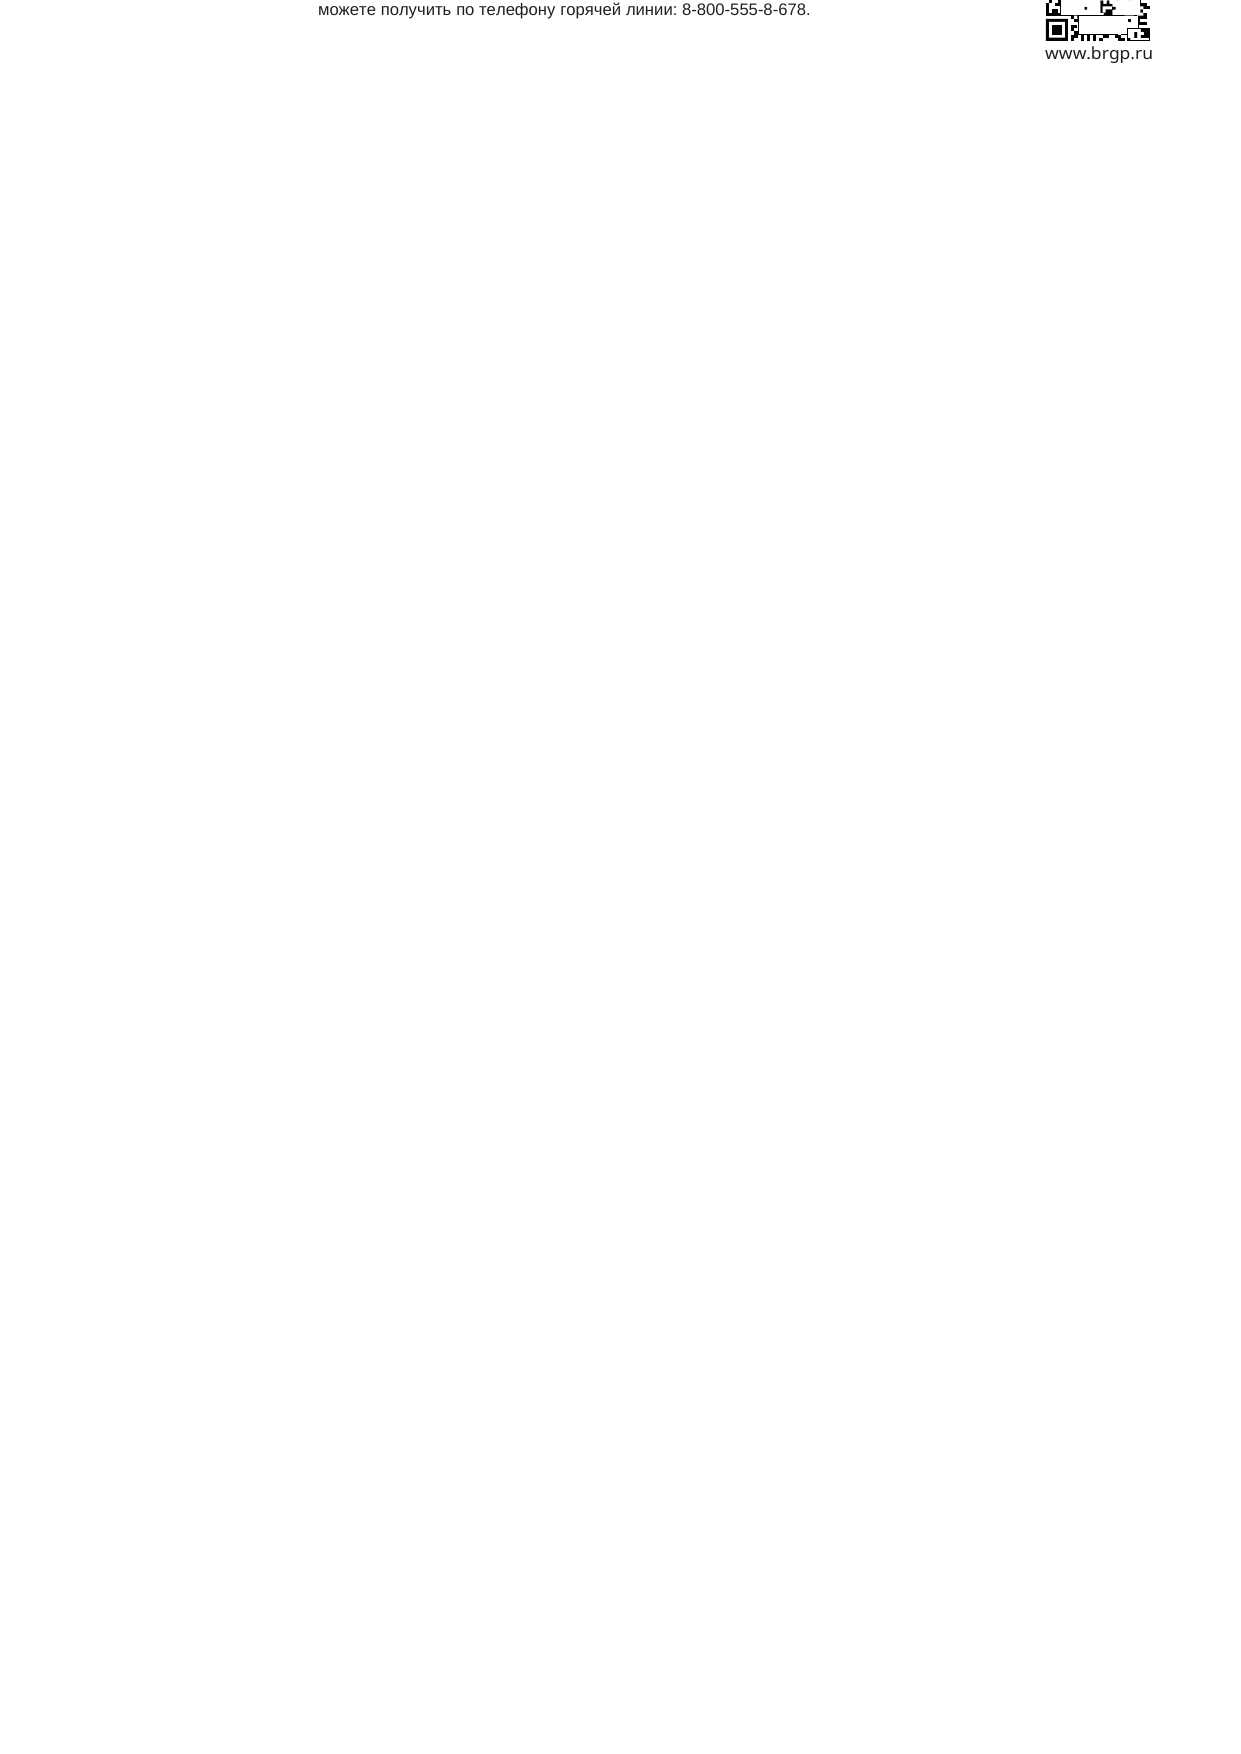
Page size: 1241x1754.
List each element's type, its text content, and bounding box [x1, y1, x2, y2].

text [318, 0, 1017, 19]
picture [1128, 29, 1149, 40]
picture [1061, 0, 1140, 15]
text www.brgp.ru [1045, 42, 1165, 65]
picture [1079, 16, 1138, 34]
